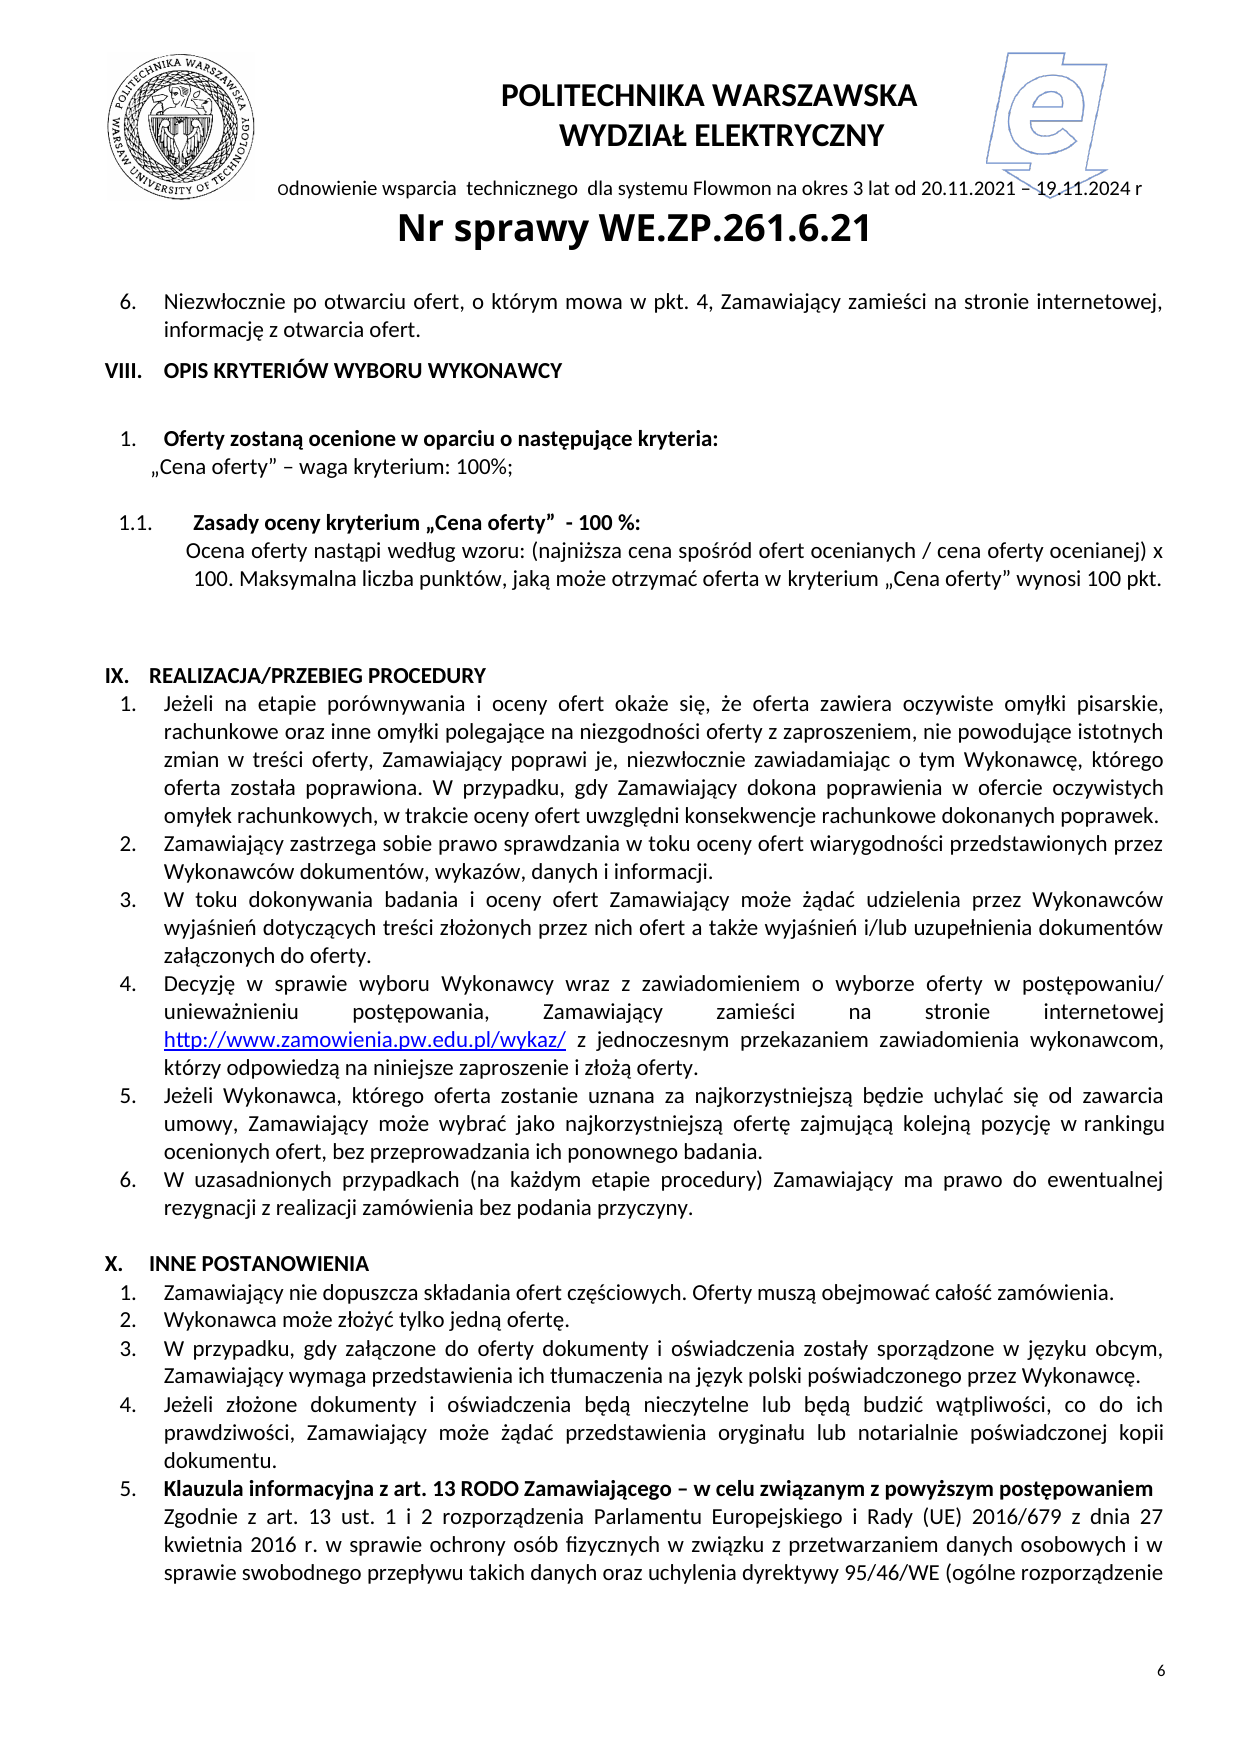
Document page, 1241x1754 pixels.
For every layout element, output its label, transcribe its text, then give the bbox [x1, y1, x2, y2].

list „Cena oferty” – waga kryterium: 100%; [150, 452, 1165, 481]
list Zamawiający nie dopuszcza składania ofert częściowych. Oferty muszą obejmować całość zamówienia. [119, 1278, 1165, 1306]
list Zamawiający zastrzega sobie prawo sprawdzania w toku oceny ofert wiarygodności przedstawionych przez Wykonawców dokumentów, wykazów, danych i informacji. [119, 829, 1165, 885]
list Zasady oceny kryterium „Cena oferty” - 100 %: [118, 508, 1165, 537]
picture [106, 52, 256, 201]
list W uzasadnionych przypadkach (na każdym etapie procedury) Zamawiający ma prawo do ewentualnej rezygnacji z realizacji zamówienia bez podania przyczyny. [119, 1166, 1165, 1222]
list Oferty zostaną ocenione w oparciu o następujące kryteria: [119, 424, 1165, 452]
list Decyzję w sprawie wyboru Wykonawcy wraz z zawiadomieniem o wyborze oferty w postępowaniu/ unieważnieniu postępowania, Zamawiający zamieści na stronie internetowej http://www.zamowienia.pw.edu.pl/wykaz/ z jednoczesnym przekazaniem zawiadomienia wykonawcom, którzy odpowiedzą na niniejsze zaproszenie i złożą oferty. [119, 969, 1165, 1081]
list Jeżeli Wykonawca, którego oferta zostanie uznana za najkorzystniejszą będzie uchylać się od zawarcia umowy, Zamawiający może wybrać jako najkorzystniejszą ofertę zajmującą kolejną pozycję w rankingu ocenionych ofert, bez przeprowadzania ich ponownego badania. [119, 1081, 1165, 1166]
list Wykonawca może złożyć tylko jedną ofertę. [119, 1306, 1165, 1334]
list OPIS KRYTERIÓW WYBORU WYKONAWCY [104, 356, 1165, 384]
list Klauzula informacyjna z art. 13 RODO Zamawiającego – w celu związanym z powyższym postępowaniem [119, 1474, 1165, 1502]
picture [986, 183, 992, 194]
list Jeżeli złożone dokumenty i oświadczenia będą nieczytelne lub będą budzić wątpliwości, co do ich prawdziwości, Zamawiający może żądać przedstawienia oryginału lub notarialnie poświadczonej kopii dokumentu. [119, 1390, 1165, 1474]
picture [986, 52, 1109, 199]
list Jeżeli na etapie porównywania i oceny ofert okaże się, że oferta zawiera oczywiste omyłki pisarskie, rachunkowe oraz inne omyłki polegające na niezgodności oferty z zaproszeniem, nie powodujące istotnych zmian w treści oferty, Zamawiający poprawi je, niezwłocznie zawiadamiając o tym Wykonawcę, którego oferta została poprawiona. W przypadku, gdy Zamawiający dokona poprawienia w ofercie oczywistych omyłek rachunkowych, w trakcie oceny ofert uwzględni konsekwencje rachunkowe dokonanych poprawek. [119, 689, 1165, 829]
picture [1101, 183, 1107, 194]
list REALIZACJA/PRZEBIEG PROCEDURY [104, 661, 1165, 689]
list INNE POSTANOWIENIA [104, 1249, 1165, 1278]
list W toku dokonywania badania i oceny ofert Zamawiający może żądać udzielenia przez Wykonawców wyjaśnień dotyczących treści złożonych przez nich ofert a także wyjaśnień i/lub uzupełnienia dokumentów załączonych do oferty. [119, 885, 1165, 969]
list Niezwłocznie po otwarciu ofert, o którym mowa w pkt. 4, Zamawiający zamieści na stronie internetowej, informację z otwarcia ofert. [119, 287, 1165, 343]
list W przypadku, gdy załączone do oferty dokumenty i oświadczenia zostały sporządzone w języku obcym, Zamawiający wymaga przedstawienia ich tłumaczenia na język polski poświadczonego przez Wykonawcę. [119, 1334, 1165, 1390]
text Ocena oferty nastąpi według wzoru: (najniższa cena spośród ofert ocenianych / cena oferty ocenianej) x 100. Maksymalna liczba punktów, jaką może otrzymać oferta w kryterium „Cena oferty” wynosi 100 pkt. [112, 537, 1165, 593]
